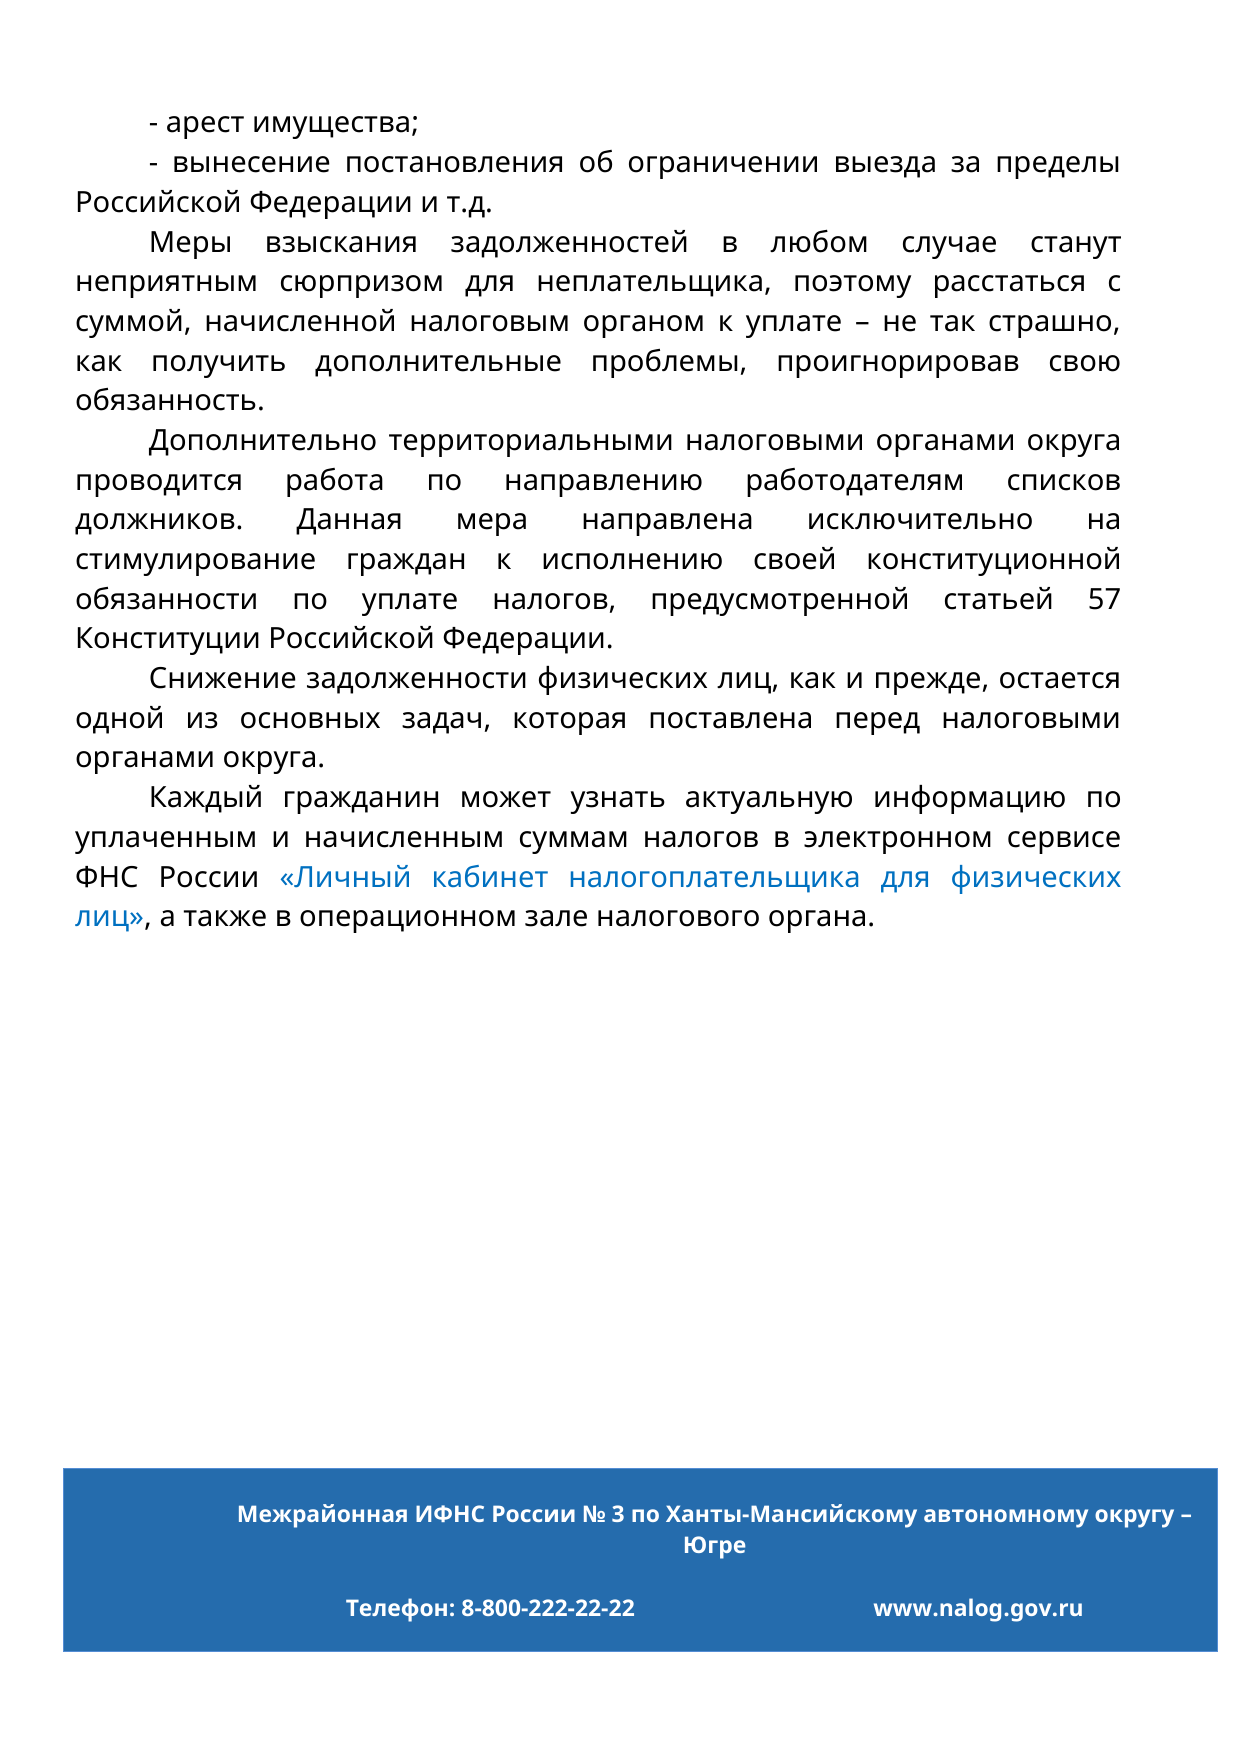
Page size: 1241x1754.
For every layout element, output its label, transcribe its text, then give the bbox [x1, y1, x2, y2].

text - вынесение постановления об ограничении выезда за пределы Российской Федерации и т.д. [75, 141, 1122, 221]
text Дополнительно территориальными налоговыми органами округа проводится работа по направлению работодателям списков должников. Данная мера направлена исключительно на стимулирование граждан к исполнению своей конституционной обязанности по уплате налогов, предусмотренной статьей 57 Конституции Российской Федерации. [75, 419, 1122, 657]
text Снижение задолженности физических лиц, как и прежде, остается одной из основных задач, которая поставлена перед налоговыми органами округа. [75, 657, 1122, 776]
text Каждый гражданин может узнать актуальную информацию по уплаченным и начисленным суммам налогов в электронном сервисе ФНС России «Личный кабинет налогоплательщика для физических лиц», а также в операционном зале налогового органа. [75, 776, 1122, 935]
text Меры взыскания задолженностей в любом случае станут неприятным сюрпризом для неплательщика, поэтому расстаться с суммой, начисленной налоговым органом к уплате – не так страшно, как получить дополнительные проблемы, проигнорировав свою обязанность. [75, 221, 1122, 419]
text - арест имущества; [75, 102, 1122, 141]
